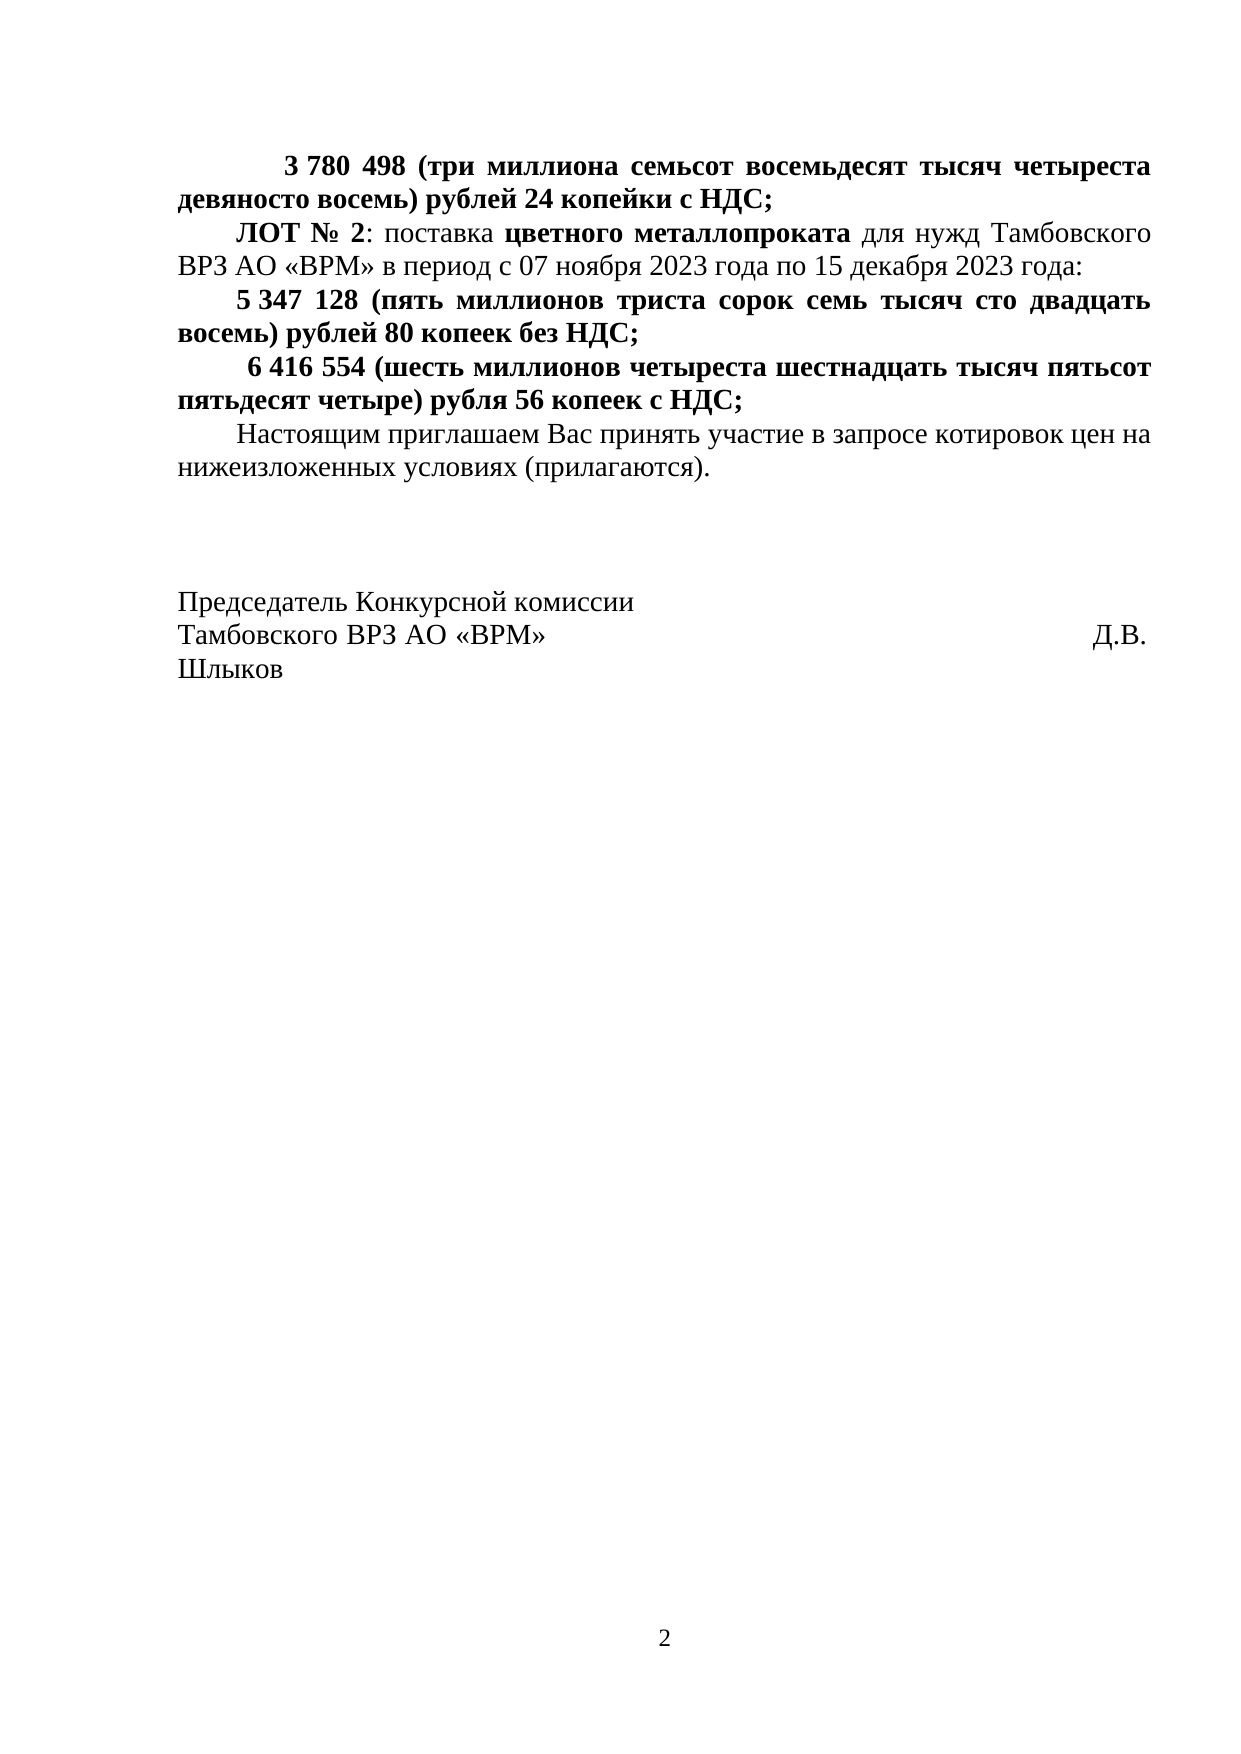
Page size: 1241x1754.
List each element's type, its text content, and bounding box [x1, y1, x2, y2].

text 3 780 498 (три миллиона семьсот восемьдесят тысяч четыреста девяносто восемь) рублей 24 копейки с НДС; [177, 148, 1152, 215]
text ЛОТ № 2: поставка цветного металлопроката для нужд Тамбовского ВРЗ АО «ВРМ» в период с 07 ноября 2023 года по 15 декабря 2023 года: [177, 215, 1152, 282]
text Настоящим приглашаем Вас принять участие в запросе котировок цен на нижеизложенных условиях (прилагаются). [177, 416, 1152, 483]
text 6 416 554 (шесть миллионов четыреста шестнадцать тысяч пятьсот пятьдесят четыре) рубля 56 копеек с НДС; [177, 349, 1152, 416]
text 5 347 128 (пять миллионов триста сорок семь тысяч сто двадцать восемь) рублей 80 копеек без НДС; [177, 282, 1152, 349]
text Тамбовского ВРЗ АО «ВРМ» Д.В. Шлыков [177, 617, 1152, 684]
text Председатель Конкурсной комиссии [177, 584, 1152, 617]
